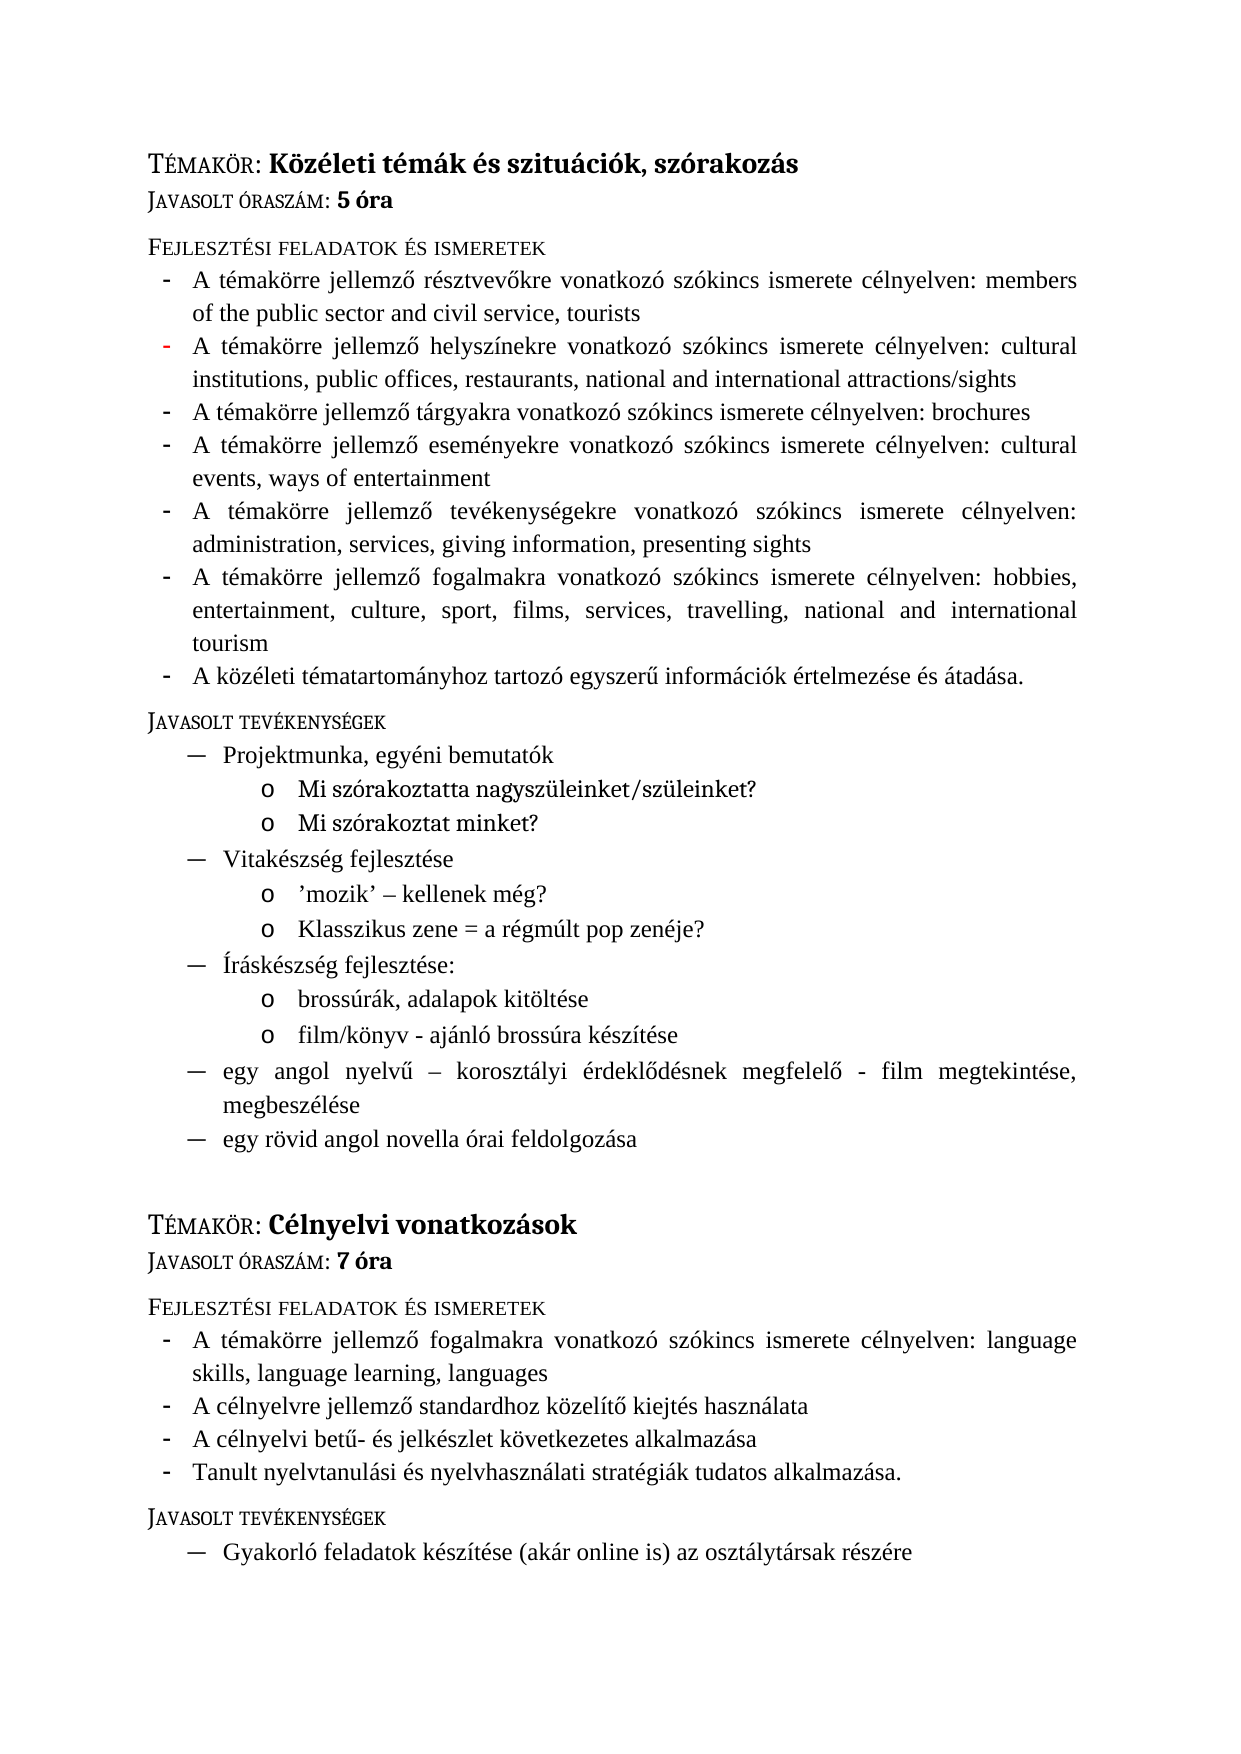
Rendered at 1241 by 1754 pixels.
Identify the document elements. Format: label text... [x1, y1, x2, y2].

list egy angol nyelvű – korosztályi érdeklődésnek megfelelő - film megtekintése, megbeszélése [185, 1055, 1078, 1119]
list Mi szórakoztat minket? [260, 809, 1078, 839]
list A témakörre jellemző fogalmakra vonatkozó szókincs ismerete célnyelven: hobbies, entertainment, culture, sport, films, services, travelling, national and international tourism [162, 562, 1078, 657]
list A témakörre jellemző tárgyakra vonatkozó szókincs ismerete célnyelven: brochures [162, 397, 1078, 426]
list A témakörre jellemző helyszínekre vonatkozó szókincs ismerete célnyelven: cultural institutions, public offices, restaurants, national and international attractions/sights [162, 331, 1078, 393]
list film/könyv - ajánló brossúra készítése [260, 1020, 1078, 1051]
subtitle Fejlesztési feladatok és ismeretek [148, 232, 1078, 261]
list Tanult nyelvtanulási és nyelvhasználati stratégiák tudatos alkalmazása. [162, 1457, 1078, 1486]
text Javasolt tevékenységek [148, 707, 1078, 735]
list A témakörre jellemző résztvevőkre vonatkozó szókincs ismerete célnyelven: members of the public sector and civil service, tourists [162, 265, 1078, 327]
subtitle Fejlesztési feladatok és ismeretek [148, 1292, 1078, 1321]
list A közéleti tématartományhoz tartozó egyszerű információk értelmezése és átadása. [162, 661, 1078, 690]
list A célnyelvre jellemző standardhoz közelítő kiejtés használata [162, 1391, 1078, 1420]
list Klasszikus zene = a régmúlt pop zenéje? [260, 914, 1078, 945]
list Projektmunka, egyéni bemutatók [185, 740, 1078, 770]
list egy rövid angol novella órai feldolgozása [185, 1123, 1078, 1154]
list Vitakészség fejlesztése [185, 844, 1078, 874]
list Gyakorló feladatok készítése (akár online is) az osztálytársak részére [185, 1536, 1078, 1566]
text Témakör: Célnyelvi vonatkozások [148, 1208, 1078, 1242]
list A témakörre jellemző eseményekre vonatkozó szókincs ismerete célnyelven: cultural events, ways of entertainment [162, 430, 1078, 492]
text Témakör: Közéleti témák és szituációk, szórakozás [148, 148, 1078, 181]
text Javasolt tevékenységek [148, 1503, 1078, 1532]
list Íráskészség fejlesztése: [185, 949, 1078, 980]
list brossúrák, adalapok kitöltése [260, 984, 1078, 1015]
list Mi szórakoztatta nagyszüleinket/szüleinket? [260, 775, 1078, 805]
list A témakörre jellemző tevékenységekre vonatkozó szókincs ismerete célnyelven: administration, services, giving information, presenting sights [162, 496, 1078, 558]
list A témakörre jellemző fogalmakra vonatkozó szókincs ismerete célnyelven: language skills, language learning, languages [162, 1325, 1078, 1387]
text Javasolt óraszám: 7 óra [148, 1247, 1078, 1275]
list ’mozik’ – kellenek még? [260, 879, 1078, 909]
list A célnyelvi betű- és jelkészlet következetes alkalmazása [162, 1424, 1078, 1453]
text Javasolt óraszám: 5 óra [148, 186, 1078, 215]
